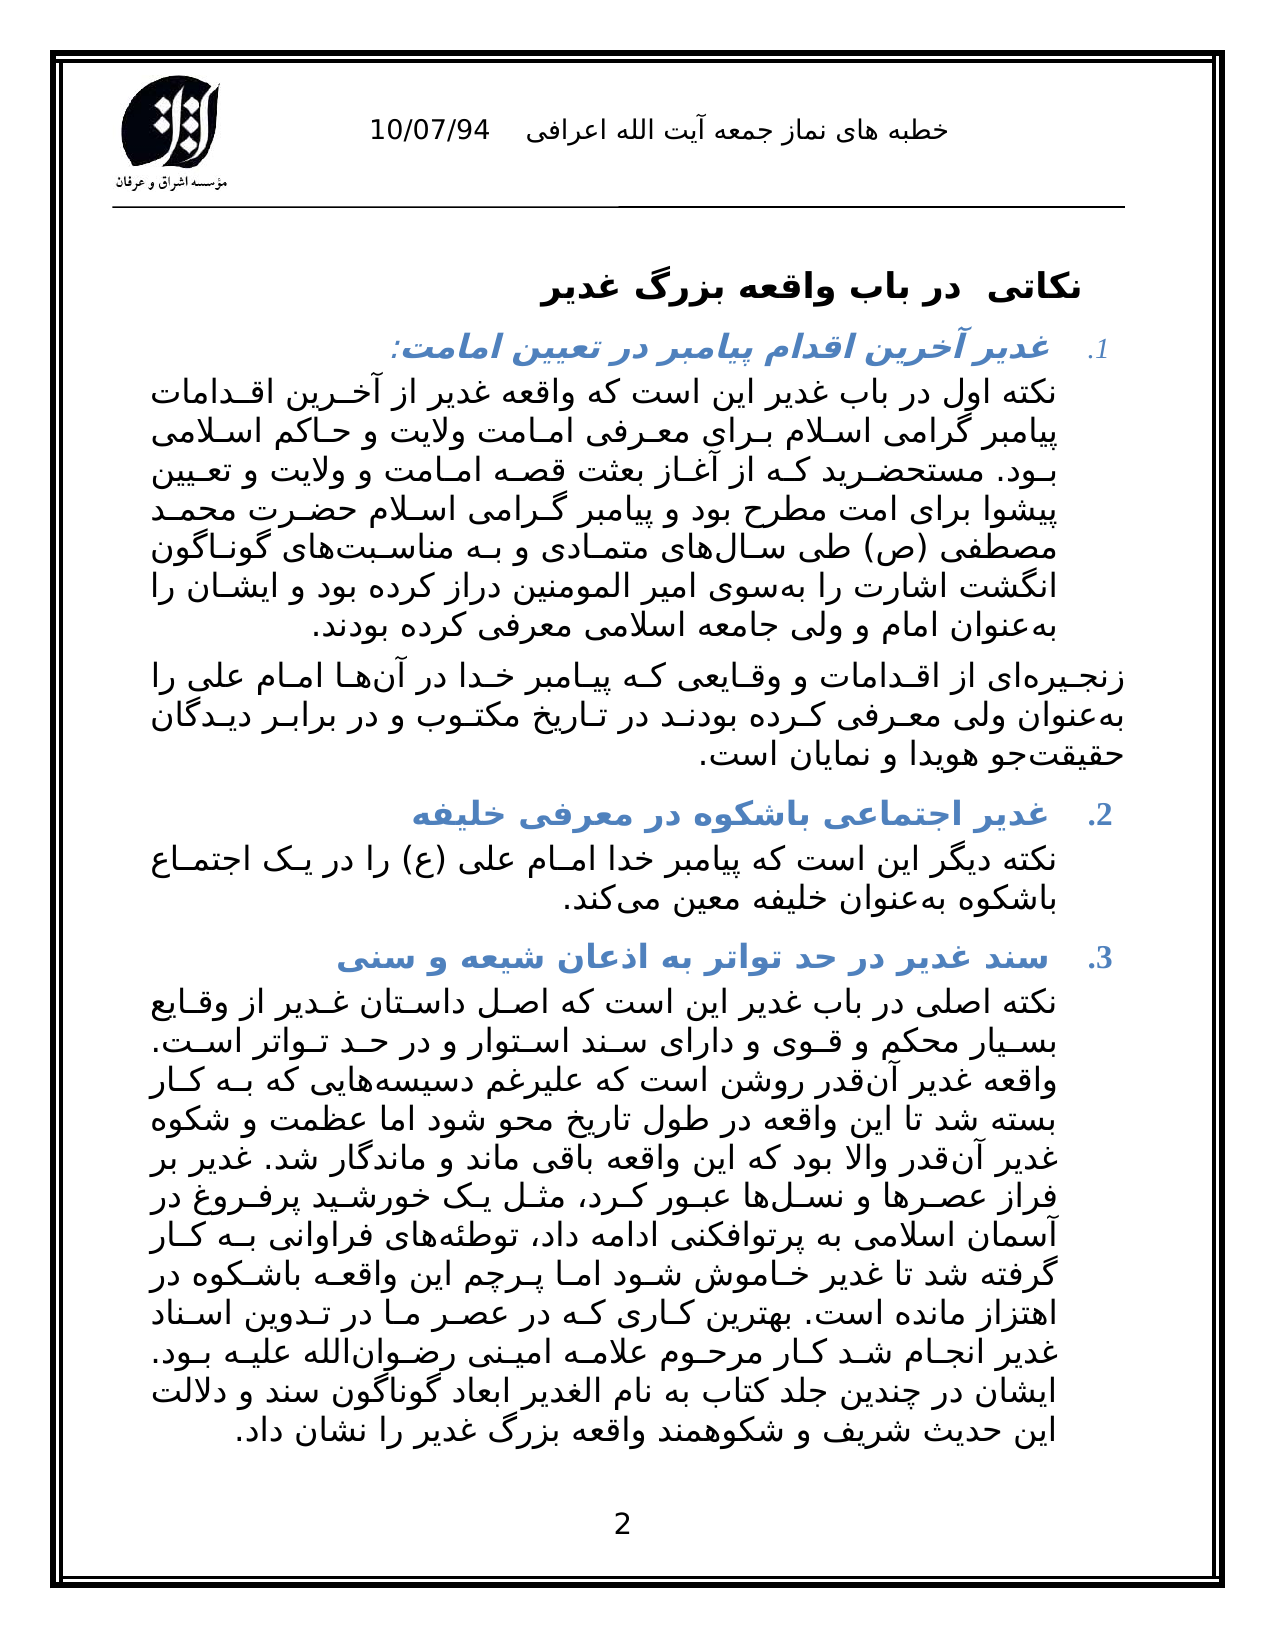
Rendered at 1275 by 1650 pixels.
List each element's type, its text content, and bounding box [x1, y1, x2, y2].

list نکته اصلی در باب غدیر این است که اصل داستان غدیر از وقایع بسیار محکم و قوی و دارای سند استوار و در حد تواتر است. واقعه غدیر آن‌قدر روشن است که علیرغم دسیسه‌هایی که به کار بسته شد تا این واقعه در طول تاریخ محو شود اما عظمت و شکوه غدیر آن‌قدر والا بود که این واقعه باقی ماند و ماندگار شد. غدیر بر فراز عصرها و نسل‌ها عبور کرد، مثل یک خورشید پرفروغ در آسمان اسلامی به پرتوافکنی ادامه داد، توطئه‌های فراوانی به کار گرفته شد تا غدیر خاموش شود اما پرچم این واقعه باشکوه در اهتزاز مانده است. بهترین کاری که در عصر ما در تدوین اسناد غدیر انجام شد کار مرحوم علامه امینی رضوان‌الله علیه بود. ایشان در چندین جلد کتاب به نام الغدیر ابعاد گوناگون سند و دلالت این حدیث شریف و شکوهمند واقعه بزرگ غدیر را نشان داد. [150, 983, 1058, 1449]
list نکته دیگر این است که پیامبر خدا امام علی (ع) را در یک اجتماع باشکوه به‌عنوان خلیفه معین می‌کند. [150, 839, 1058, 917]
subtitle نکاتی در باب واقعه بزرگ غدیر [150, 266, 1125, 307]
text زنجیره‌ای از اقدامات و وقایعی که پیامبر خدا در آن‌ها امام علی را به‌عنوان ولی معرفی کرده بودند در تاریخ مکتوب و در برابر دیدگان حقیقت‌جو هویدا و نمایان است. [150, 657, 1125, 773]
subtitle غدیر آخرین اقدام پیامبر در تعیین امامت: [150, 328, 1087, 367]
subtitle غدیر اجتماعی باشکوه در معرفی خلیفه [150, 794, 1087, 833]
picture [112, 75, 228, 192]
list نکته اول در باب غدیر این است که واقعه غدیر از آخرین اقدامات پیامبر گرامی اسلام برای معرفی امامت ولایت و حاکم اسلامی بود. مستحضرید که از آغاز بعثت قصه امامت و ولایت و تعیین پیشوا برای امت مطرح بود و پیامبر گرامی اسلام حضرت محمد مصطفی (ص) طی سال‌های متمادی و به مناسبت‌های گوناگون انگشت اشارت را به‌سوی امیر المومنین دراز کرده بود و ایشان را به‌عنوان امام و ولی جامعه اسلامی معرفی کرده بودند. [150, 372, 1058, 644]
subtitle سند غدیر در حد تواتر به اذعان شیعه و سنی [150, 938, 1087, 977]
